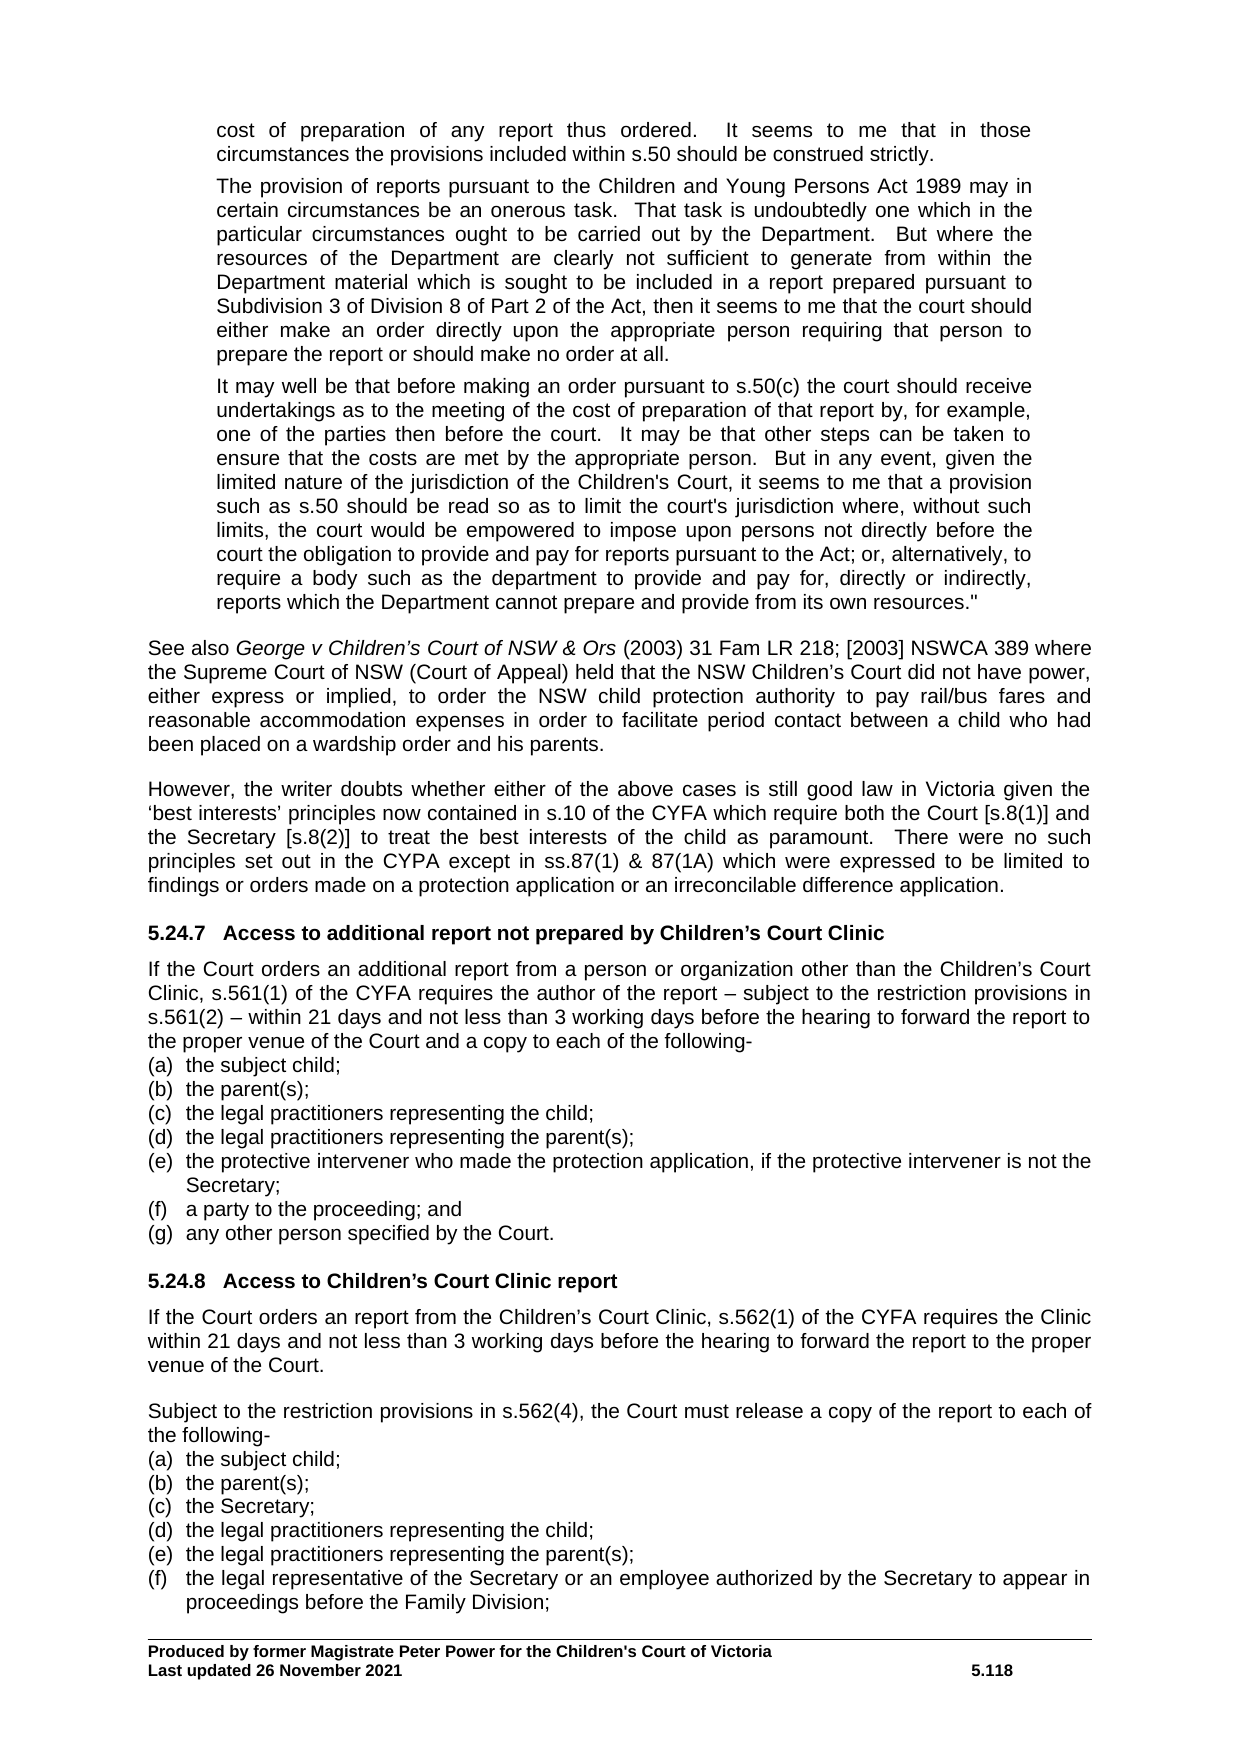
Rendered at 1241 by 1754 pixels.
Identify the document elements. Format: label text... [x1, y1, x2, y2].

text (f) the legal representative of the Secretary or an employee authorized by the Secretary to appear in proceedings before the Family Division; [148, 1566, 1092, 1614]
text If the Court orders an additional report from a person or organization other than the Children’s Court Clinic, s.561(1) of the CYFA requires the author of the report – subject to the restriction provisions in s.561(2) – within 21 days and not less than 3 working days before the hearing to forward the report to the proper venue of the Court and a copy to each of the following- [148, 957, 1092, 1053]
text (e) the legal practitioners representing the parent(s); [148, 1542, 1092, 1566]
text (a) the subject child; [148, 1053, 1092, 1077]
text (b) the parent(s); [148, 1470, 1092, 1494]
text (g) any other person specified by the Court. [148, 1221, 1092, 1244]
text (a) the subject child; [148, 1446, 1092, 1470]
text It may well be that before making an order pursuant to s.50(c) the court should receive undertakings as to the meeting of the cost of preparation of that report by, for example, one of the parties then before the court. It may be that other steps can be taken to ensure that the costs are met by the appropriate person. But in any event, given the limited nature of the jurisdiction of the Children's Court, it seems to me that a provision such as s.50 should be read so as to limit the court's jurisdiction where, without such limits, the court would be empowered to impose upon persons not directly before the court the obligation to provide and pay for reports pursuant to the Act; or, alternatively, to require a body such as the department to provide and pay for, directly or indirectly, reports which the Department cannot prepare and provide from its own resources." [216, 374, 1033, 614]
text (d) the legal practitioners representing the parent(s); [148, 1125, 1092, 1149]
text (b) the parent(s); [148, 1077, 1092, 1101]
subtitle 5.24.7 Access to additional report not prepared by Children’s Court Clinic [148, 921, 1092, 944]
text Subject to the restriction provisions in s.562(4), the Court must release a copy of the report to each of the following- [148, 1398, 1092, 1446]
text However, the writer doubts whether either of the above cases is still good law in Victoria given the ‘best interests’ principles now contained in s.10 of the CYFA which require both the Court [s.8(1)] and the Secretary [s.8(2)] to treat the best interests of the child as paramount. There were no such principles set out in the CYPA except in ss.87(1) & 87(1A) which were expressed to be limited to findings or orders made on a protection application or an irreconcilable difference application. [148, 777, 1092, 897]
text See also George v Children’s Court of NSW & Ors (2003) 31 Fam LR 218; [2003] NSWCA 389 where the Supreme Court of NSW (Court of Appeal) held that the NSW Children’s Court did not have power, either express or implied, to order the NSW child protection authority to pay rail/bus fares and reasonable accommodation expenses in order to facilitate period contact between a child who had been placed on a wardship order and his parents. [148, 636, 1092, 755]
text (c) the legal practitioners representing the child; [148, 1101, 1092, 1125]
text (e) the protective intervener who made the protection application, if the protective intervener is not the Secretary; [148, 1149, 1092, 1197]
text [216, 118, 1033, 166]
text (c) the Secretary; [148, 1494, 1092, 1518]
text (f) a party to the proceeding; and [148, 1197, 1092, 1221]
text If the Court orders an report from the Children’s Court Clinic, s.562(1) of the CYFA requires the Clinic within 21 days and not less than 3 working days before the hearing to forward the report to the proper venue of the Court. [148, 1305, 1092, 1377]
text The provision of reports pursuant to the Children and Young Persons Act 1989 may in certain circumstances be an onerous task. That task is undoubtedly one which in the particular circumstances ought to be carried out by the Department. But where the resources of the Department are clearly not sufficient to generate from within the Department material which is sought to be included in a report prepared pursuant to Subdivision 3 of Division 8 of Part 2 of the Act, then it seems to me that the court should either make an order directly upon the appropriate person requiring that person to prepare the report or should make no order at all. [216, 174, 1033, 366]
text (d) the legal practitioners representing the child; [148, 1518, 1092, 1542]
subtitle 5.24.8 Access to Children’s Court Clinic report [148, 1268, 1092, 1292]
